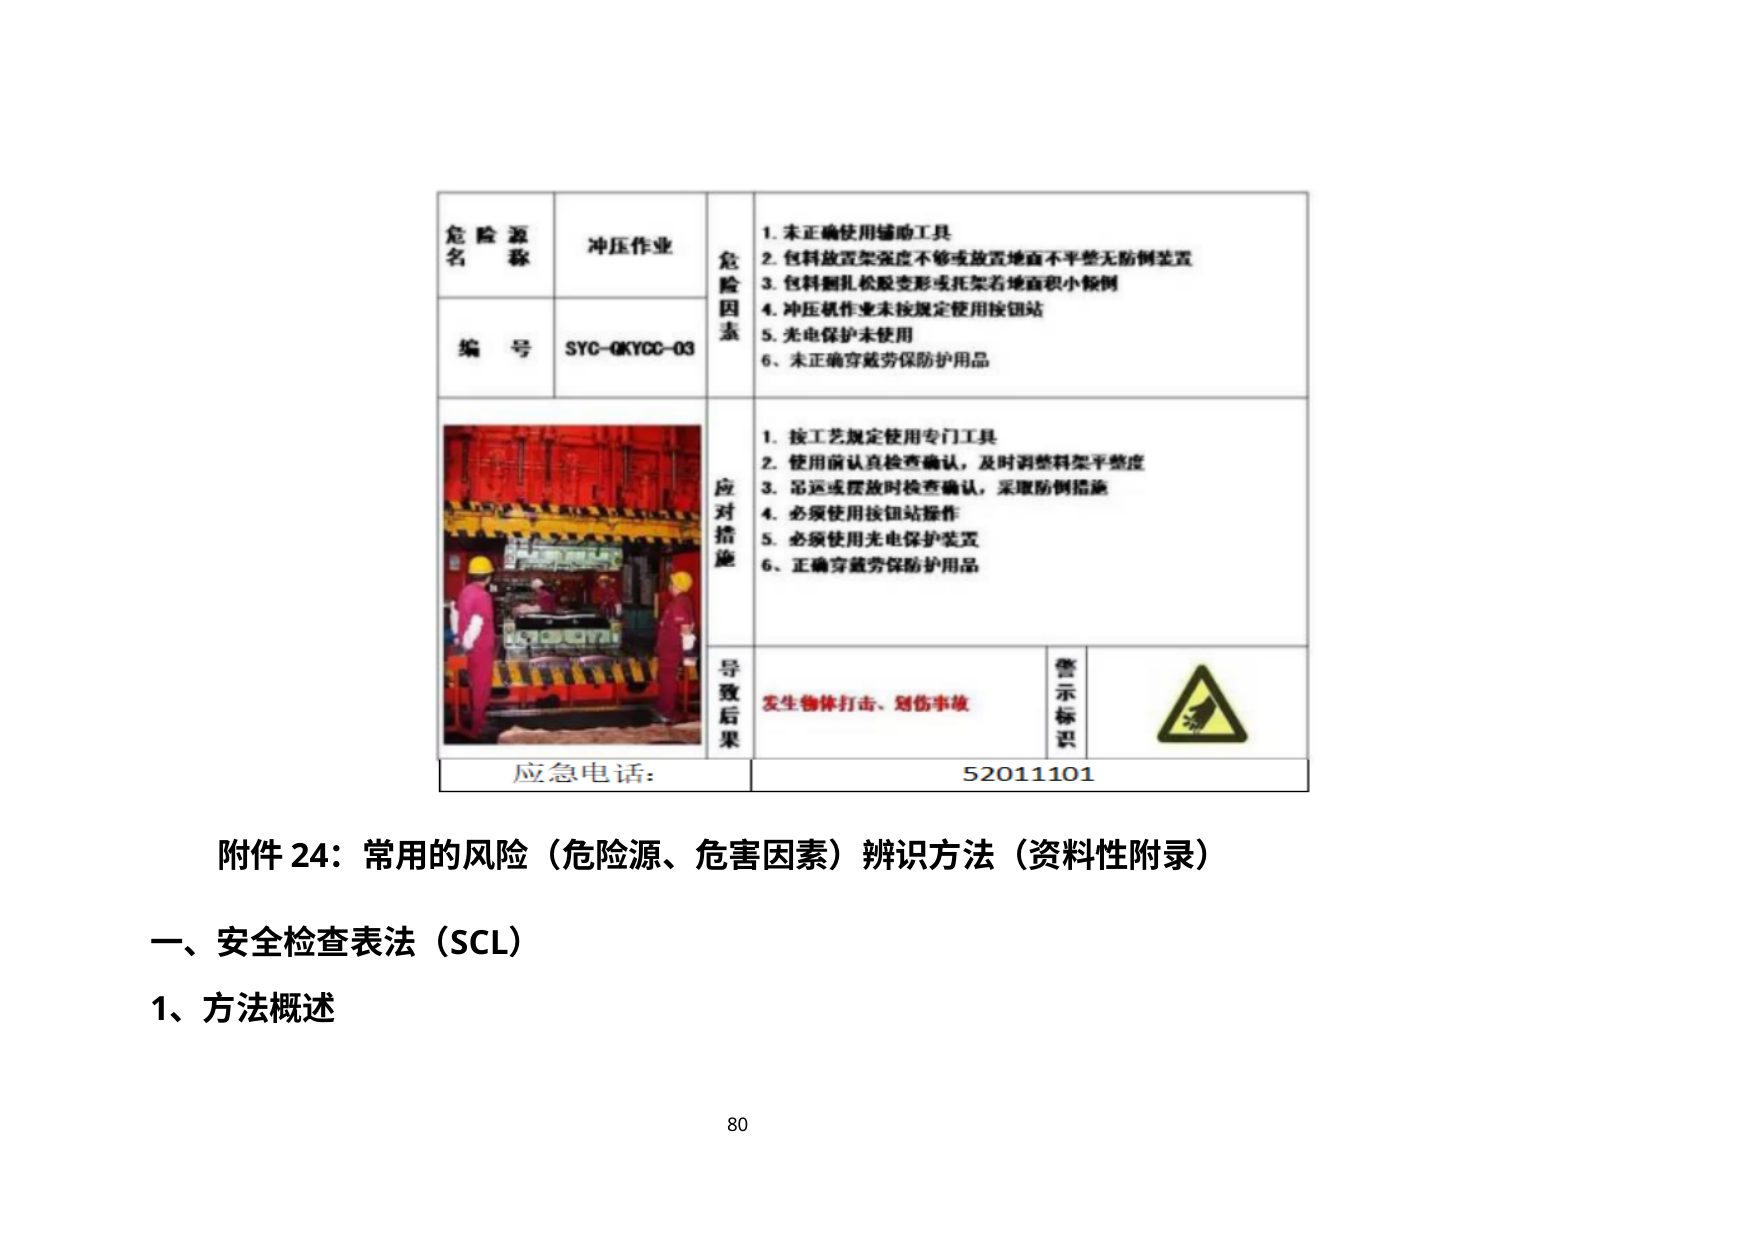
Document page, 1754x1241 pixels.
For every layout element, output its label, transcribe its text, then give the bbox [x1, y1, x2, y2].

list 附件24：常用的风险（危险源、危害因素）辨识方法（资料性附录） [150, 819, 1604, 886]
text 一、安全检查表法（SCL） 1、方法概述 [150, 907, 1604, 1040]
picture [434, 188, 1320, 801]
